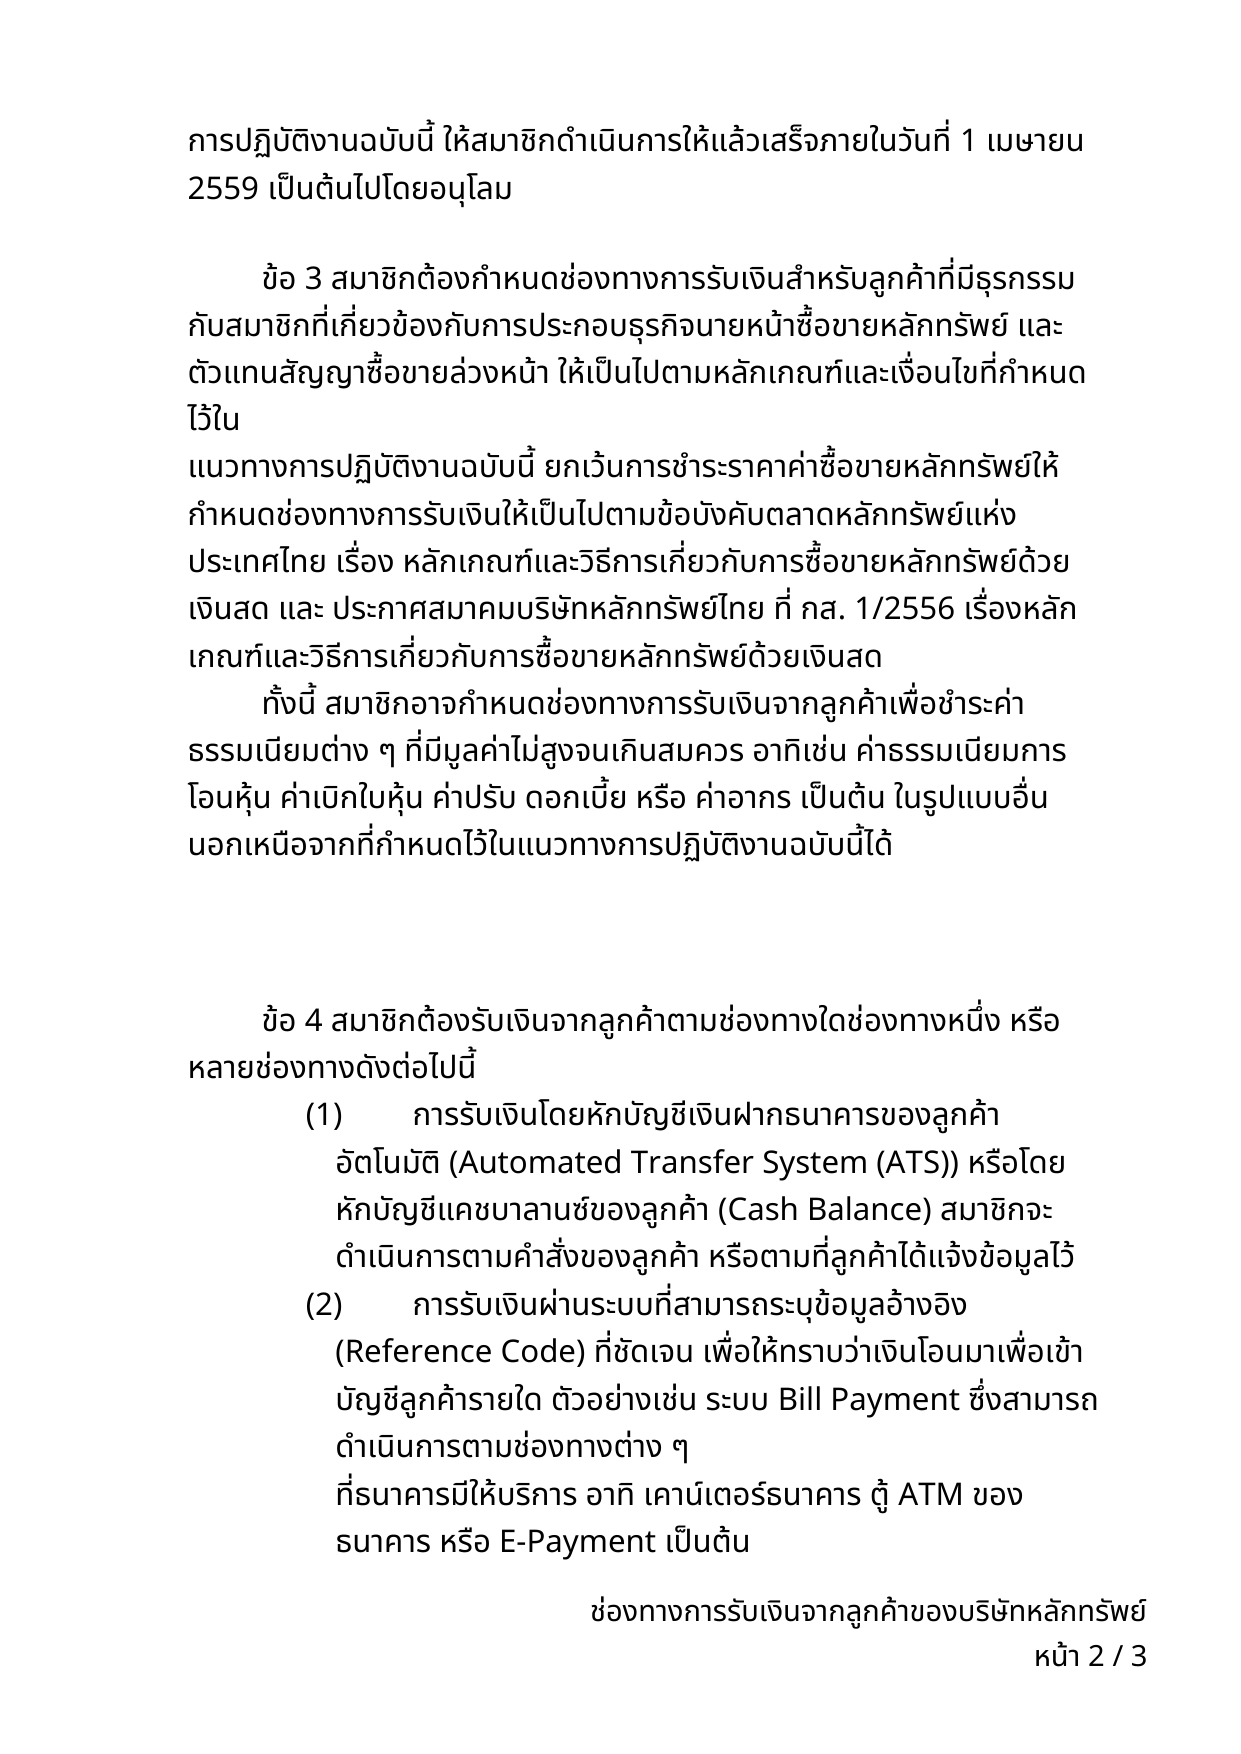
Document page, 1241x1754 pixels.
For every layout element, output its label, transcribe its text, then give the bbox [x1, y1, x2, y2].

text ทั้งนี้ สมาชิกอาจกำหนดช่องทางการรับเงินจากลูกค้าเพื่อชำระค่าธรรมเนียมต่าง ๆ ที่มีมูลค่าไม่สูงจนเกินสมควร อาทิเช่น ค่าธรรมเนียมการโอนหุ้น ค่าเบิกใบหุ้น ค่าปรับ ดอกเบี้ย หรือ ค่าอากร เป็นต้น ในรูปแบบอื่นนอกเหนือจากที่กำหนดไว้ในแนวทางการปฏิบัติงานฉบับนี้ได้ [187, 681, 1103, 870]
list การรับเงินโดยหักบัญชีเงินฝากธนาคารของลูกค้าอัตโนมัติ (Automated Transfer System (ATS)) หรือโดยหักบัญชีแคชบาลานซ์ของลูกค้า (Cash Balance) สมาชิกจะดำเนินการตามคำสั่งของลูกค้า หรือตามที่ลูกค้าได้แจ้งข้อมูลไว้ [306, 1092, 1097, 1282]
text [187, 118, 1103, 213]
text ข้อ 3 สมาชิกต้องกำหนดช่องทางการรับเงินสำหรับลูกค้าที่มีธุรกรรมกับสมาชิกที่เกี่ยวข้องกับการประกอบธุรกิจนายหน้าซื้อขายหลักทรัพย์ และตัวแทนสัญญาซื้อขายล่วงหน้า ให้เป็นไปตามหลักเกณฑ์และเงื่อนไขที่กำหนดไว้ใน แนวทางการปฏิบัติงานฉบับนี้ ยกเว้นการชำระราคาค่าซื้อขายหลักทรัพย์ให้กำหนดช่องทางการรับเงินให้เป็นไปตามข้อบังคับตลาดหลักทรัพย์แห่งประเทศไทย เรื่อง หลักเกณฑ์และวิธีการเกี่ยวกับการซื้อขายหลักทรัพย์ด้วยเงินสด และ ประกาศสมาคมบริษัทหลักทรัพย์ไทย ที่ กส. 1/2556 เรื่องหลักเกณฑ์และวิธีการเกี่ยวกับการซื้อขายหลักทรัพย์ด้วยเงินสด [187, 256, 1103, 681]
list การรับเงินผ่านระบบที่สามารถระบุข้อมูลอ้างอิง (Reference Code) ที่ชัดเจน เพื่อให้ทราบว่าเงินโอนมาเพื่อเข้าบัญชีลูกค้ารายใด ตัวอย่างเช่น ระบบ Bill Payment ซึ่งสามารถดำเนินการตามช่องทางต่าง ๆ ที่ธนาคารมีให้บริการ อาทิ เคาน์เตอร์ธนาคาร ตู้ ATM ของธนาคาร หรือ E-Payment เป็นต้น [306, 1282, 1103, 1567]
text ข้อ 4 สมาชิกต้องรับเงินจากลูกค้าตามช่องทางใดช่องทางหนึ่ง หรือหลายช่องทางดังต่อไปนี้ [187, 998, 1103, 1092]
